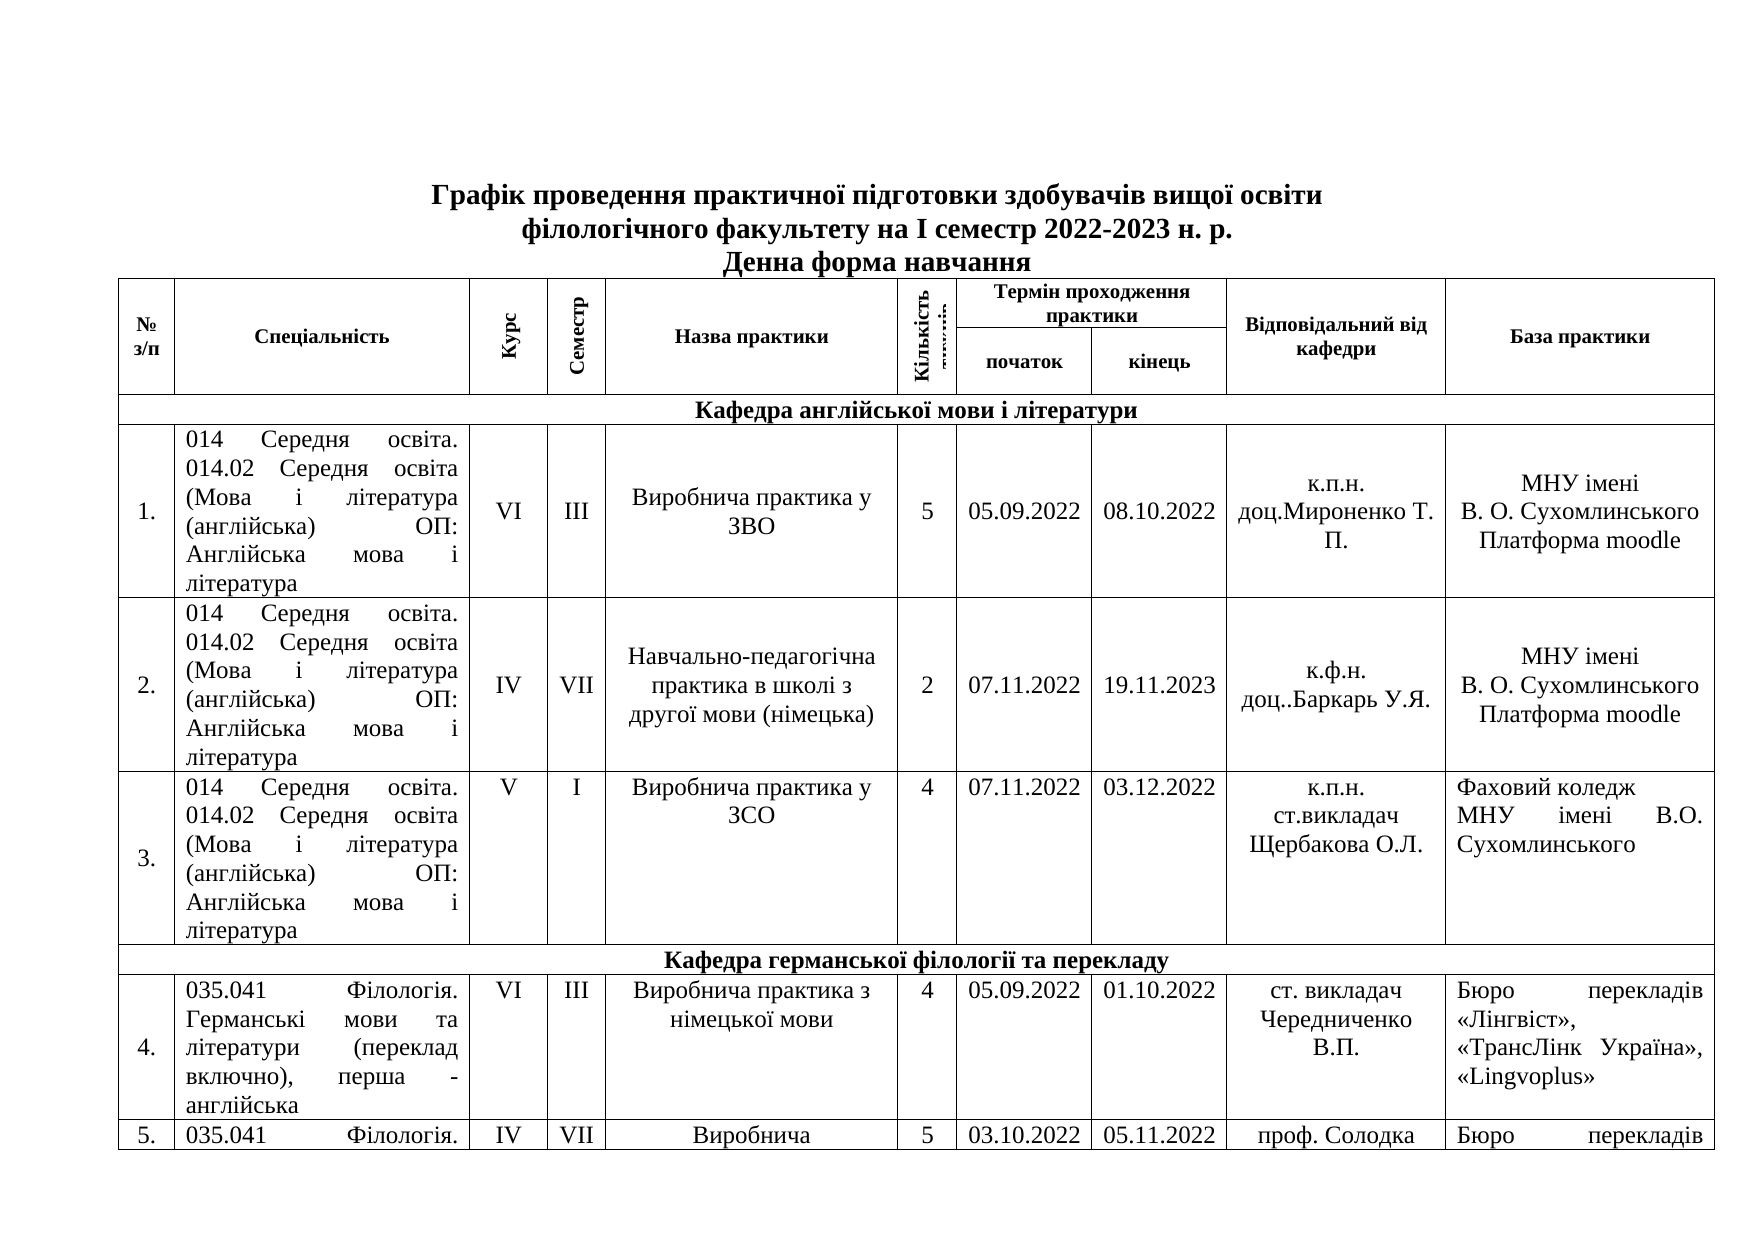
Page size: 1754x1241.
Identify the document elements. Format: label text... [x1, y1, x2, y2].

text Графік проведення практичної підготовки здобувачів вищої освіти [118, 177, 1636, 211]
table_cell 03.12.2022 [1092, 772, 1226, 944]
table_cell 014 Середня освіта. 014.02 Середня освіта (Мова і література (англійська) ОП: Англійська мова і література [175, 425, 469, 597]
table_cell 19.11.2023 [1092, 598, 1226, 771]
text філологічного факультету на I семестр 2022-2023 н. р. [118, 211, 1636, 244]
table_cell Виробнича практика у ЗВО [606, 425, 897, 597]
table_header Відповідальний від кафедри [1227, 279, 1445, 394]
table_cell III [548, 425, 605, 597]
table_cell 03.10.2022 [957, 1120, 1091, 1148]
table_header Термін проходження практики [957, 279, 1226, 327]
table_cell к.ф.н. доц..Баркарь У.Я. [1227, 598, 1445, 771]
table_cell 08.10.2022 [1092, 425, 1226, 597]
table_cell 5 [898, 425, 956, 597]
table_header База практики [1446, 279, 1714, 394]
table_cell Навчально-педагогічна практика в школі з другої мови (німецька) [606, 598, 897, 771]
table_cell 05.09.2022 [957, 425, 1091, 597]
text Денна форма навчання [118, 244, 1636, 278]
table_cell Виробнича практика з німецької мови [606, 975, 897, 1119]
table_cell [1446, 1120, 1714, 1148]
table_cell ІV [470, 598, 547, 771]
table_cell 07.11.2022 [957, 598, 1091, 771]
table_header Семестр [548, 279, 605, 394]
table_cell Виробнича практика у ЗСО [606, 772, 897, 944]
table_cell ст. викладач Чередниченко В.П. [1227, 975, 1445, 1119]
table_cell 014 Середня освіта. 014.02 Середня освіта (Мова і література (англійська) ОП: Англійська мова і література [175, 598, 469, 771]
table_cell проф. Солодка А.К. [1227, 1120, 1445, 1148]
table_cell 2 [898, 598, 956, 771]
table_cell 05.11.2022 [1092, 1120, 1226, 1148]
table_cell к.п.н. доц.Мироненко Т. П. [1227, 425, 1445, 597]
table_cell 5. [119, 1120, 174, 1148]
table_cell VII [548, 598, 605, 771]
table_cell 4. [119, 975, 174, 1119]
table_cell 01.10.2022 [1092, 975, 1226, 1119]
table_cell 1. [119, 425, 174, 597]
table_cell VІ [470, 425, 547, 597]
table_cell 05.09.2022 [957, 975, 1091, 1119]
table_cell 4 [898, 975, 956, 1119]
table_cell Кафедра германської філології та перекладу [119, 945, 1714, 974]
table_cell МНУ імені В. О. Сухомлинського Платформа moodle [1446, 598, 1714, 771]
table_cell Бюро перекладів «Лінгвіст», «ТрансЛінк Україна», «Lingvoplus» [1446, 975, 1714, 1119]
table_header Кількість тижнів [898, 279, 956, 394]
table_header Курс [470, 279, 547, 394]
table_cell 035.041 Філологія. Германські мови та літератури (переклад включно), перша - англійська [175, 975, 469, 1119]
table_cell VII [548, 1120, 605, 1148]
table_header Спеціальність [175, 279, 469, 394]
table_cell 4 [898, 772, 956, 944]
table_cell VІ [470, 975, 547, 1119]
table_cell 3. [119, 772, 174, 944]
table_cell 014 Середня освіта. 014.02 Середня освіта (Мова і література (англійська) ОП: Англійська мова і література [175, 772, 469, 944]
table_cell 5 [898, 1120, 956, 1148]
table_header Назва практики [606, 279, 897, 394]
table_cell МНУ імені В. О. Сухомлинського Платформа moodle [1446, 425, 1714, 597]
table_cell Фаховий коледж МНУ імені В.О. Сухомлинського [1446, 772, 1714, 944]
table_cell кінець [1092, 328, 1226, 394]
table_cell III [548, 975, 605, 1119]
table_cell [175, 1120, 469, 1148]
table_cell початок [957, 328, 1091, 394]
table_header № з/п [119, 279, 174, 394]
table_cell IV [470, 1120, 547, 1148]
table_cell I [548, 772, 605, 944]
table_cell V [470, 772, 547, 944]
table_cell 2. [119, 598, 174, 771]
table_cell Кафедра англійської мови і літератури [119, 395, 1714, 423]
table_cell 07.11.2022 [957, 772, 1091, 944]
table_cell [606, 1120, 897, 1148]
table_cell к.п.н. ст.викладач Щербакова О.Л. [1227, 772, 1445, 944]
